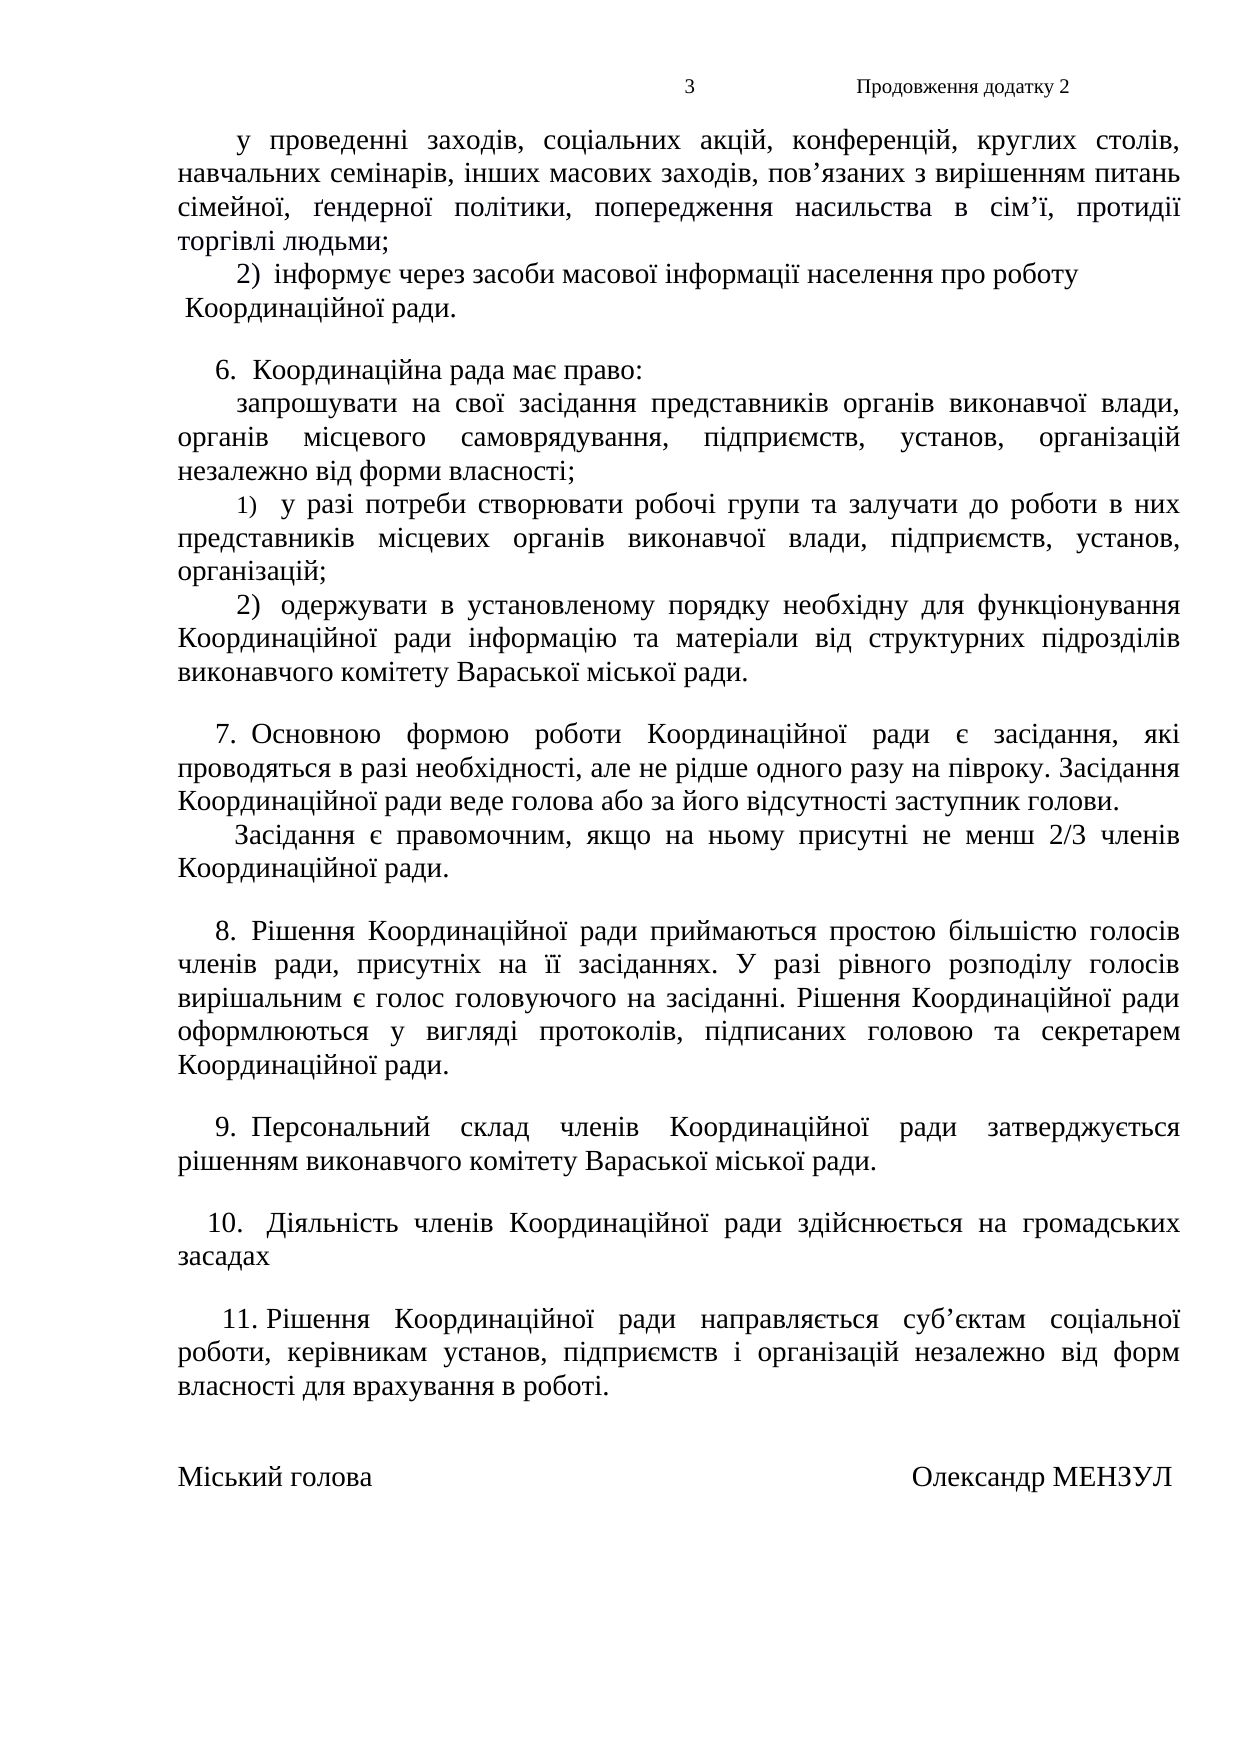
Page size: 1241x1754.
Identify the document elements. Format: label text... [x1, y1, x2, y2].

list Діяльність членів Координаційної ради здійснюється на громадських засадах [177, 1205, 1181, 1272]
list Координаційна рада має право: [215, 352, 1181, 386]
list Рішення Координаційної ради приймаються простою більшістю голосів членів ради, присутніх на її засіданнях. У разі рівного розподілу голосів вирішальним є голос головуючого на засіданні. Рішення Координаційної ради оформлюються у вигляді протоколів, підписаних головою та секретарем Координаційної ради. [177, 913, 1181, 1080]
text запрошувати на свої засідання представників органів виконавчої влади, органів місцевого самоврядування, підприємств, установ, організацій незалежно від форми власності; [177, 386, 1181, 486]
text Засідання є правомочним, якщо на ньому присутні не менш 2/3 членів Координаційної ради. [177, 817, 1181, 884]
text у проведенні заходів, соціальних акцій, конференцій, круглих столів, навчальних семінарів, інших масових заходів, пов’язаних з вирішенням питань сімейної, ґендерної політики, попередження насильства в сім’ї, протидії торгівлі людьми; [177, 122, 1181, 256]
list у разі потреби створювати робочі групи та залучати до роботи в них представників місцевих органів виконавчої влади, підприємств, установ, організацій; [177, 486, 1181, 587]
text Міський голова Олександр МЕНЗУЛ [177, 1459, 1181, 1492]
list одержувати в установленому порядку необхідну для функціонування Координаційної ради інформацію та матеріали від структурних підрозділів виконавчого комітету Вараської міської ради. [177, 587, 1181, 687]
list Персональний склад членів Координаційної ради затверджується рішенням виконавчого комітету Вараської міської ради. [177, 1109, 1181, 1176]
text Координаційної ради. [177, 290, 1181, 323]
list Основною формою роботи Координаційної ради є засідання, які проводяться в разі необхідності, але не рідше одного разу на півроку. Засідання Координаційної ради веде голова або за його відсутності заступник голови. [177, 716, 1181, 817]
list Рішення Координаційної ради направляється суб’єктам соціальної роботи, керівникам установ, підприємств і організацій незалежно від форм власності для врахування в роботі. [177, 1301, 1181, 1401]
list інформує через засоби масової інформації населення про роботу [236, 256, 1181, 290]
